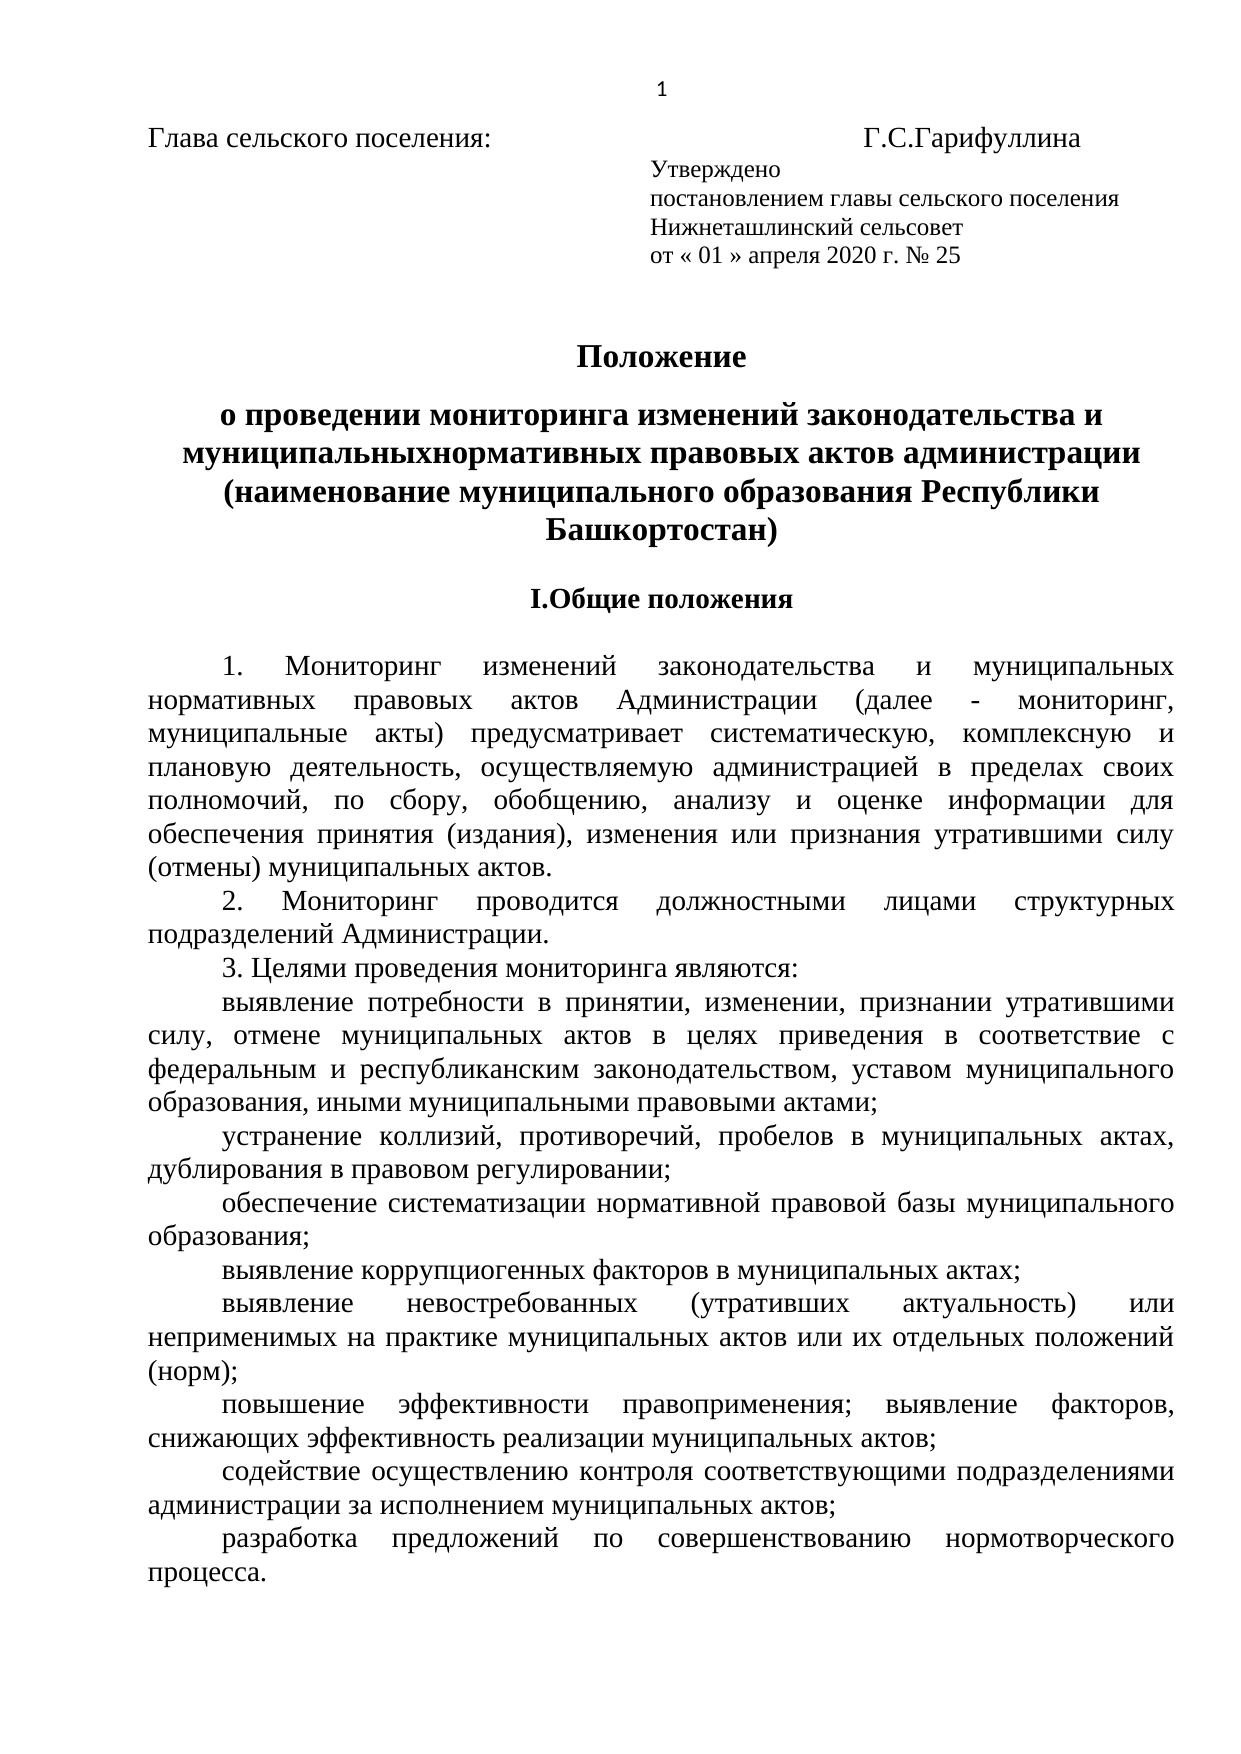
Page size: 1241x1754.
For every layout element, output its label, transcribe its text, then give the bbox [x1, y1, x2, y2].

text от « 01 » апреля . № 25 [650, 240, 1175, 269]
text 2. Мониторинг проводится должностными лицами структурных подразделений Администрации. [148, 883, 1175, 950]
text Утверждено [650, 154, 1175, 183]
text Глава сельского поселения: Г.С.Гарифуллина [148, 121, 1175, 154]
text 1. Мониторинг изменений законодательства и муниципальных нормативных правовых актов Администрации (далее - мониторинг, муниципальные акты) предусматривает систематическую, комплексную и плановую деятельность, осуществляемую администрацией в пределах своих полномочий, по сбору, обобщению, анализу и оценке информации для обеспечения принятия (издания), изменения или признания утратившими силу (отмены) муниципальных актов. [148, 648, 1175, 883]
text постановлением главы сельского поселения [650, 183, 1175, 212]
text Нижнеташлинский сельсовет [650, 212, 1175, 240]
text обеспечение систематизации нормативной правовой базы муниципального образования; [148, 1185, 1175, 1252]
text устранение коллизий, противоречий, пробелов в муниципальных актах, дублирования в правовом регулировании; [148, 1118, 1175, 1185]
text выявление потребности в принятии, изменении, признании утратившими силу, отмене муниципальных актов в целях приведения в соответствие с федеральным и республиканским законодательством, уставом муниципального образования, иными муниципальными правовыми актами; [148, 984, 1175, 1118]
text содействие осуществлению контроля соответствующими подразделениями администрации за исполнением муниципальных актов; [148, 1453, 1175, 1520]
text повышение эффективности правоприменения; выявление факторов, снижающих эффективность реализации муниципальных актов; [148, 1386, 1175, 1453]
text Положение [148, 336, 1175, 374]
text Общие положения [148, 581, 1175, 615]
text 3. Целями проведения мониторинга являются: [148, 950, 1175, 984]
text выявление невостребованных (утративших актуальность) или неприменимых на практике муниципальных актов или их отдельных положений (норм); [148, 1286, 1175, 1386]
text разработка предложений по совершенствованию нормотворческого процесса. [148, 1520, 1175, 1587]
text о проведении мониторинга изменений законодательства и муниципальныхнормативных правовых актов администрации (наименование муниципального образования Республики Башкортостан) [148, 394, 1175, 548]
text выявление коррупциогенных факторов в муниципальных актах; [148, 1252, 1175, 1286]
